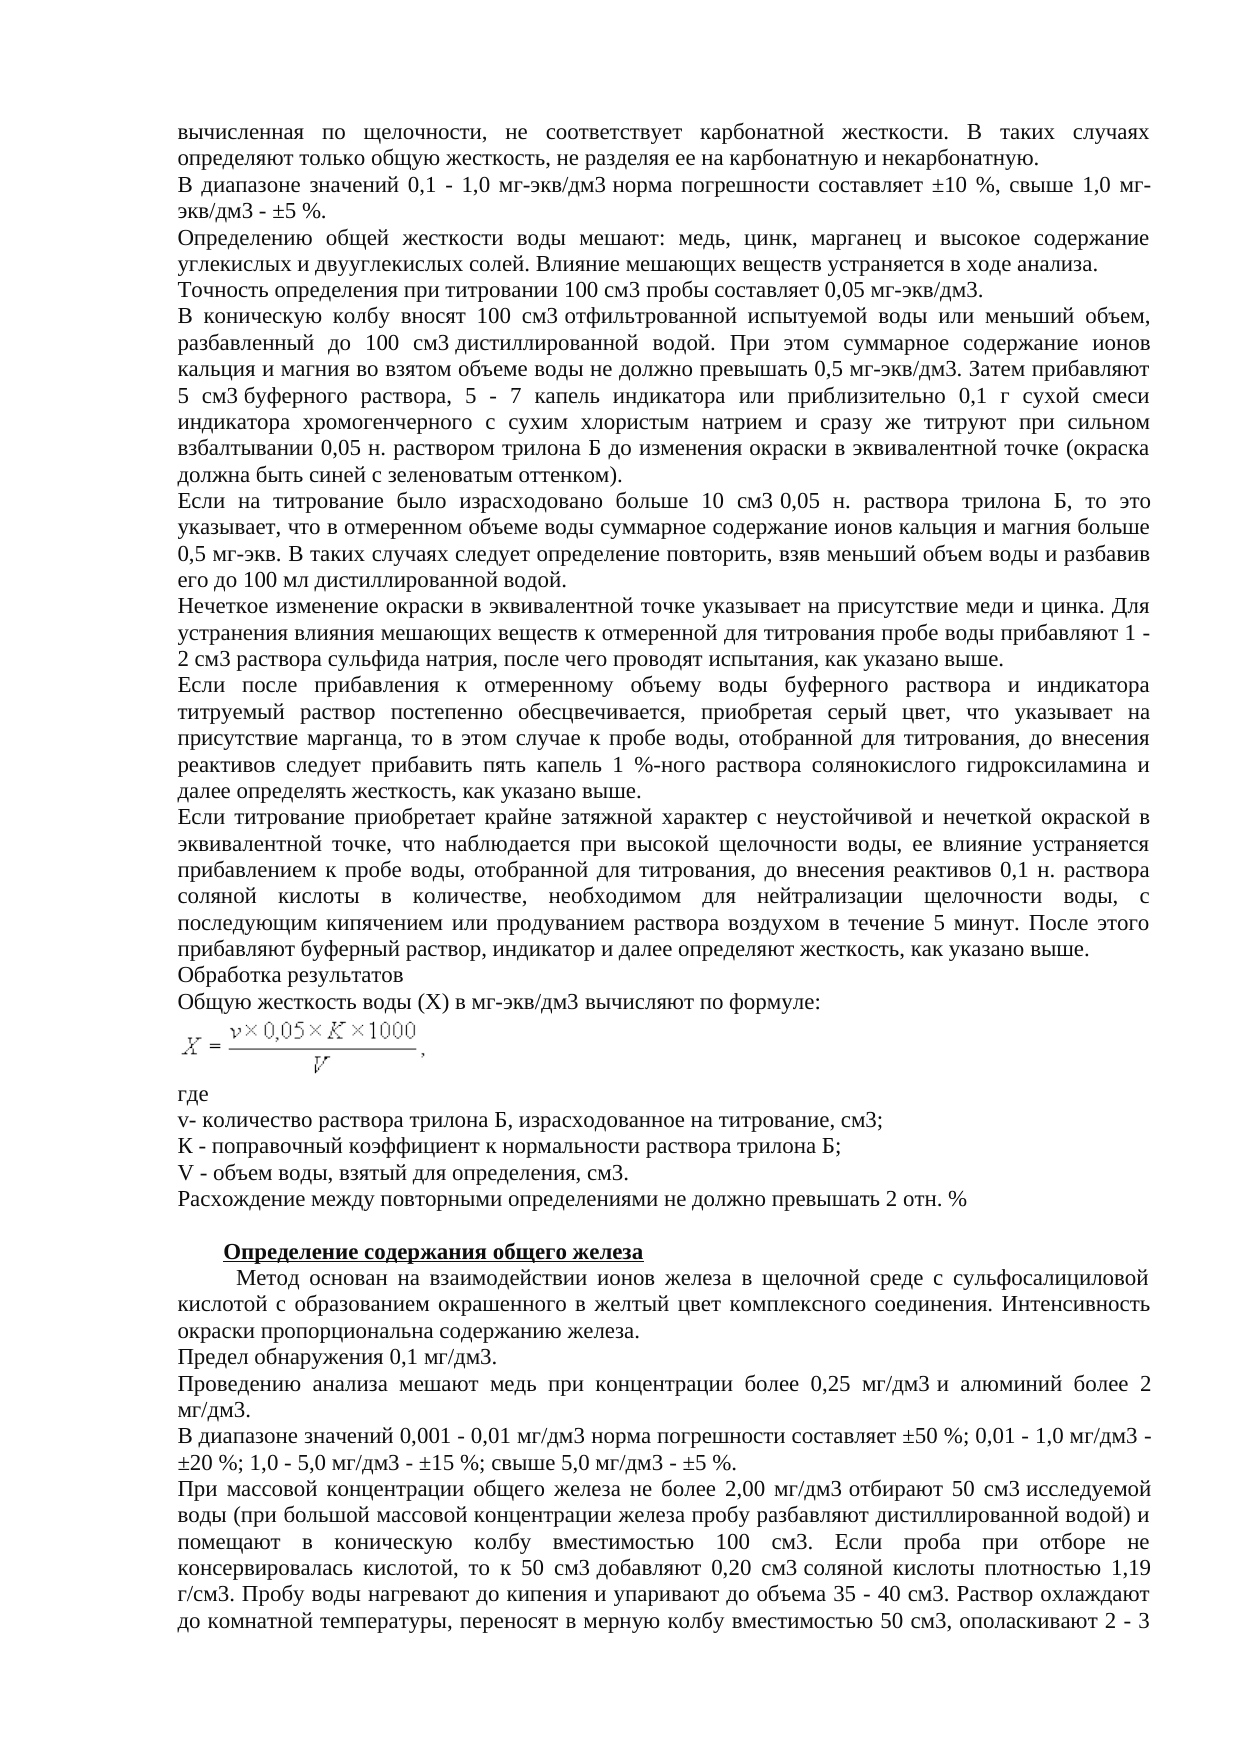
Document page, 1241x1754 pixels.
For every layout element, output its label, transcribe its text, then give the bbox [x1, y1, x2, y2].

text где [177, 1080, 1152, 1106]
text Проведению анализа мешают медь при концентрации более 0,25 мг/дм3 и алюминий более 2 мг/дм3. [177, 1369, 1152, 1422]
text Точность определения при титровании 100 см3 пробы составляет 0,05 мг-экв/дм3. [177, 276, 1152, 303]
picture [177, 1014, 431, 1080]
text Метод основан на взаимодействии ионов железа в щелочной среде с сульфосалициловой кислотой с образованием окрашенного в желтый цвет комплексного соединения. Интенсивность окраски пропорциональна содержанию железа. [177, 1264, 1152, 1343]
text Обработка результатов [177, 961, 1152, 988]
text Если на титрование было израсходовано больше 10 см3 0,05 н. раствора трилона Б, то это указывает, что в отмеренном объеме воды суммарное содержание ионов кальция и магния больше 0,5 мг-экв. В таких случаях следует определение повторить, взяв меньший объем воды и разбавив его до 100 мл дистиллированной водой. [177, 487, 1152, 592]
text В диапазоне значений 0,001 - 0,01 мг/дм3 норма погрешности составляет ±50 %; 0,01 - 1,0 мг/дм3 - ±20 %; 1,0 - 5,0 мг/дм3 - ±15 %; свыше 5,0 мг/дм3 - ±5 %. [177, 1422, 1152, 1475]
text Определению общей жесткости воды мешают: медь, цинк, марганец и высокое содержание углекислых и двууглекислых солей. Влияние мешающих веществ устраняется в ходе анализа. [177, 223, 1152, 276]
text Если титрование приобретает крайне затяжной характер с неустойчивой и нечеткой окраской в эквивалентной точке, что наблюдается при высокой щелочности воды, ее влияние устраняется прибавлением к пробе воды, отобранной для титрования, до внесения реактивов 0,1 н. раствора соляной кислоты в количестве, необходимом для нейтрализации щелочности воды, с последующим кипячением или продуванием раствора воздухом в течение 5 минут. После этого прибавляют буферный раствор, индикатор и далее определяют жесткость, как указано выше. [177, 803, 1152, 961]
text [177, 1475, 1152, 1633]
text Расхождение между повторными определениями не должно превышать 2 отн. % [177, 1185, 1152, 1211]
text Если после прибавления к отмеренному объему воды буферного раствора и индикатора титруемый раствор постепенно обесцвечивается, приобретая серый цвет, что указывает на присутствие марганца, то в этом случае к пробе воды, отобранной для титрования, до внесения реактивов следует прибавить пять капель 1 %-ного раствора солянокислого гидроксиламина и далее определять жесткость, как указано выше. [177, 672, 1152, 803]
text К - поправочный коэффициент к нормальности раствора трилона Б; [177, 1132, 1152, 1159]
text В диапазоне значений 0,1 - 1,0 мг-экв/дм3 норма погрешности составляет ±10 %, свыше 1,0 мг-экв/дм3 - ±5 %. [177, 171, 1152, 223]
text v- количество раствора трилона Б, израсходованное на титрование, см3; [177, 1106, 1152, 1132]
text Определение содержания общего железа [177, 1238, 1152, 1264]
text Общую жесткость воды (X) в мг-экв/дм3 вычисляют по формуле: [177, 988, 1152, 1014]
text В коническую колбу вносят 100 см3 отфильтрованной испытуемой воды или меньший объем, разбавленный до 100 см3 дистиллированной водой. При этом суммарное содержание ионов кальция и магния во взятом объеме воды не должно превышать 0,5 мг-экв/дм3. Затем прибавляют 5 см3 буферного раствора, 5 - 7 капель индикатора или приблизительно 0,1 г сухой смеси индикатора хромогенчерного с сухим хлористым натрием и сразу же титруют при сильном взбалтывании 0,05 н. раствором трилона Б до изменения окраски в эквивалентной точке (окраска должна быть синей с зеленоватым оттенком). [177, 303, 1152, 487]
text Нечеткое изменение окраски в эквивалентной точке указывает на присутствие меди и цинка. Для устранения влияния мешающих веществ к отмеренной для титрования пробе воды прибавляют 1 - 2 см3 раствора сульфида натрия, после чего проводят испытания, как указано выше. [177, 592, 1152, 672]
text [177, 118, 1152, 171]
text Предел обнаружения 0,1 мг/дм3. [177, 1343, 1152, 1369]
text V - объем воды, взятый для определения, см3. [177, 1159, 1152, 1185]
